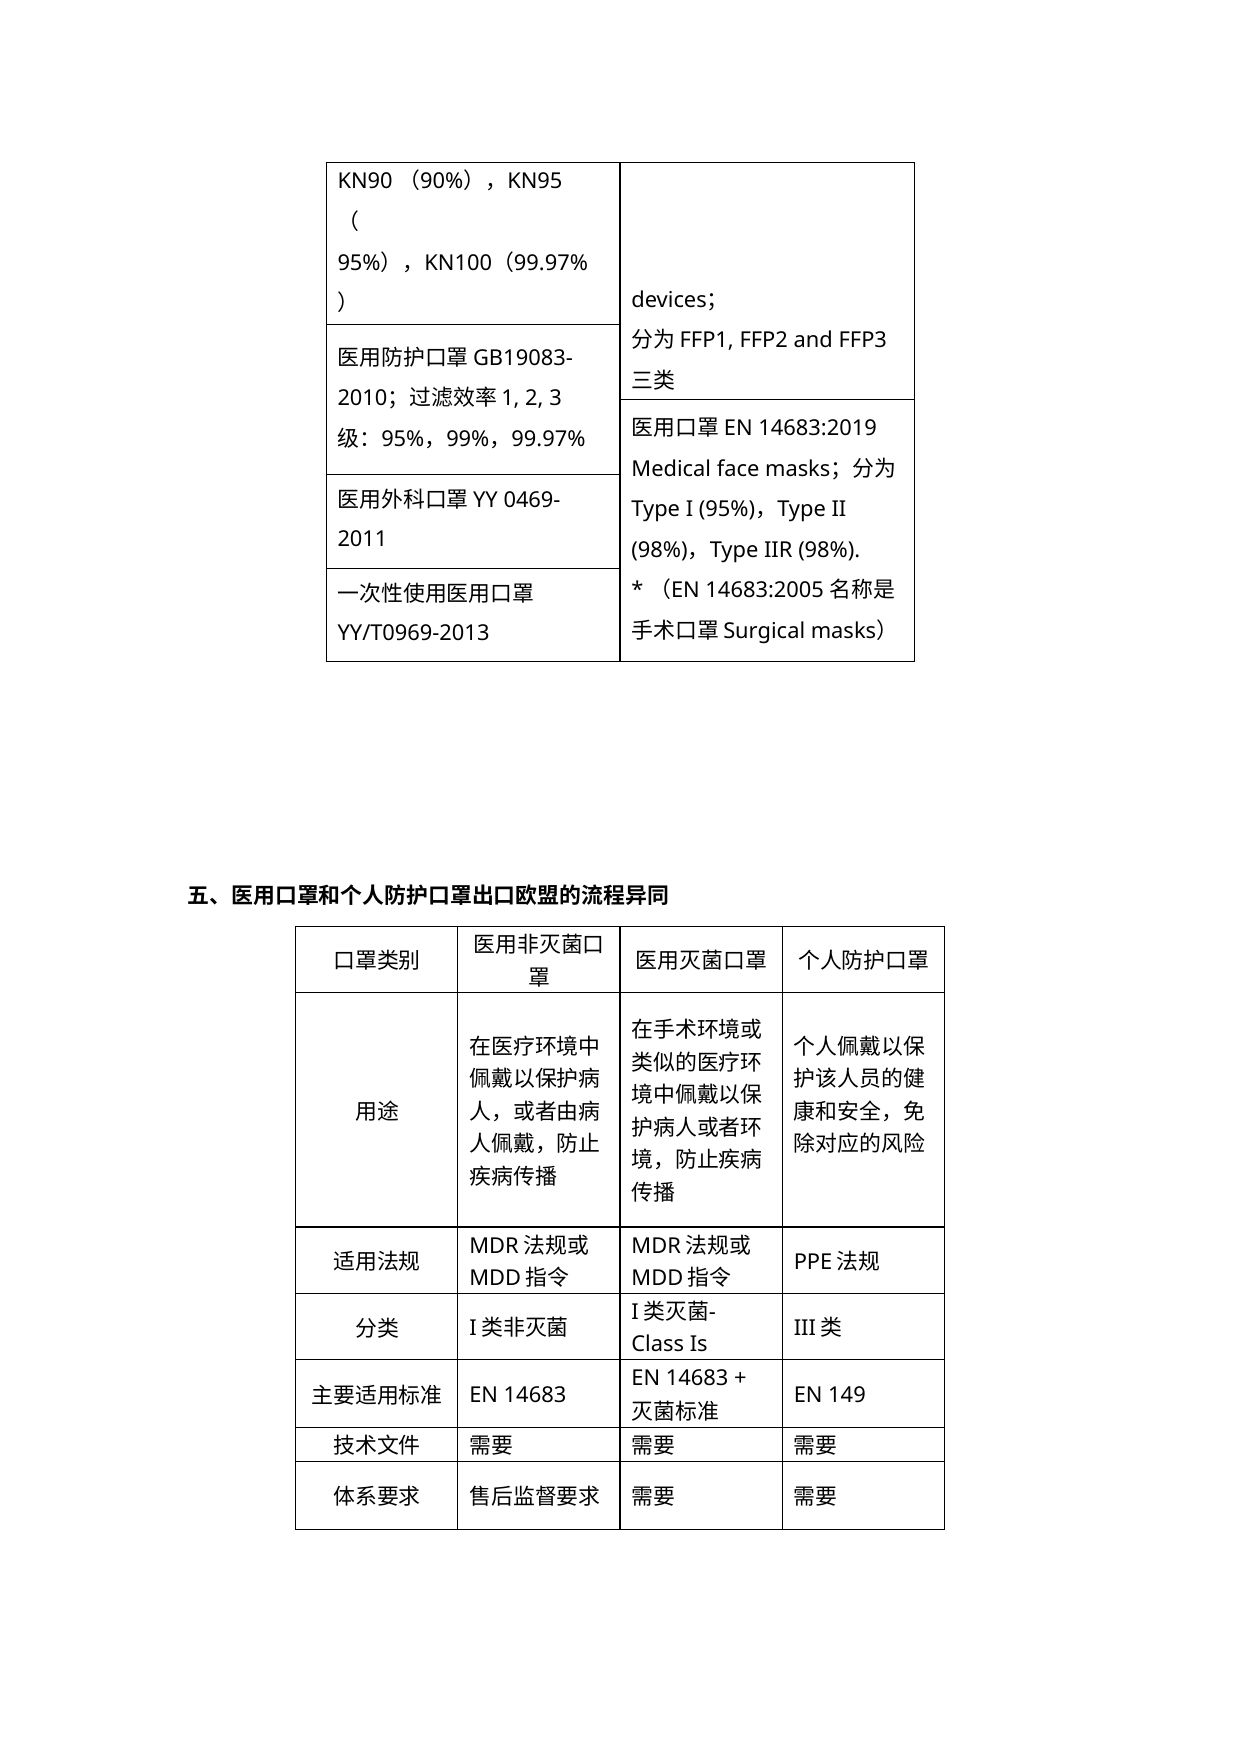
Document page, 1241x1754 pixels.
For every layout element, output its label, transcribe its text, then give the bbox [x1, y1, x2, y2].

table_cell 技术文件 [296, 1428, 457, 1461]
table_cell I类非灭菌 [458, 1294, 619, 1359]
table_cell EN 14683 + 灭菌标准 [621, 1360, 782, 1427]
table_header 医用非灭菌口罩 [458, 927, 619, 992]
table_cell 用途 [296, 993, 457, 1226]
table_cell I类灭菌- Class Is [621, 1294, 782, 1359]
table_cell 在医疗环境中佩戴以保护病人，或者由病人佩戴，防止疾病传播 [458, 993, 619, 1226]
table_cell 适用法规 [296, 1228, 457, 1293]
table_cell 需要 [621, 1462, 782, 1528]
table_cell MDR法规或MDD指令 [621, 1228, 782, 1293]
table_cell 个人佩戴以保护该人员的健康和安全，免除对应的风险 [783, 993, 944, 1226]
table_cell EN 149 [783, 1360, 944, 1427]
table_cell 在手术环境或类似的医疗环境中佩戴以保护病人或者环境，防止疾病传播 [621, 993, 782, 1226]
table_cell 医用口罩 EN 14683:2019 Medical face masks；分为Type I (95%)，Type II (98%)，Type IIR (98%). * （EN 14683:2005 名称是手术口罩Surgical masks） [621, 400, 914, 661]
table_header 口罩类别 [296, 927, 457, 992]
table_cell 医用防护口罩GB19083-2010；过滤效率1, 2, 3级：95%，99%，99.97% [327, 325, 619, 474]
text 五、医用口罩和个人防护口罩出口欧盟的流程异同 [187, 877, 1053, 910]
table_header 医用灭菌口罩 [621, 927, 782, 992]
table_cell 需要 [621, 1428, 782, 1461]
table_cell 需要 [783, 1428, 944, 1461]
table_cell MDR法规或MDD指令 [458, 1228, 619, 1293]
table_cell 售后监督要求 [458, 1462, 619, 1528]
table_cell 一次性使用医用口罩 YY/T0969-2013 [327, 569, 619, 661]
table_cell EN 14683 [458, 1360, 619, 1427]
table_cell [327, 163, 619, 324]
table_cell III类 [783, 1294, 944, 1359]
table_cell 医用外科口罩YY 0469-2011 [327, 475, 619, 567]
table_cell 需要 [458, 1428, 619, 1461]
table_cell 主要适用标准 [296, 1360, 457, 1427]
table_header 个人防护口罩 [783, 927, 944, 992]
table_cell 体系要求 [296, 1462, 457, 1528]
table_cell 分类 [296, 1294, 457, 1359]
table_cell 需要 [783, 1462, 944, 1528]
table_cell PPE法规 [783, 1228, 944, 1293]
